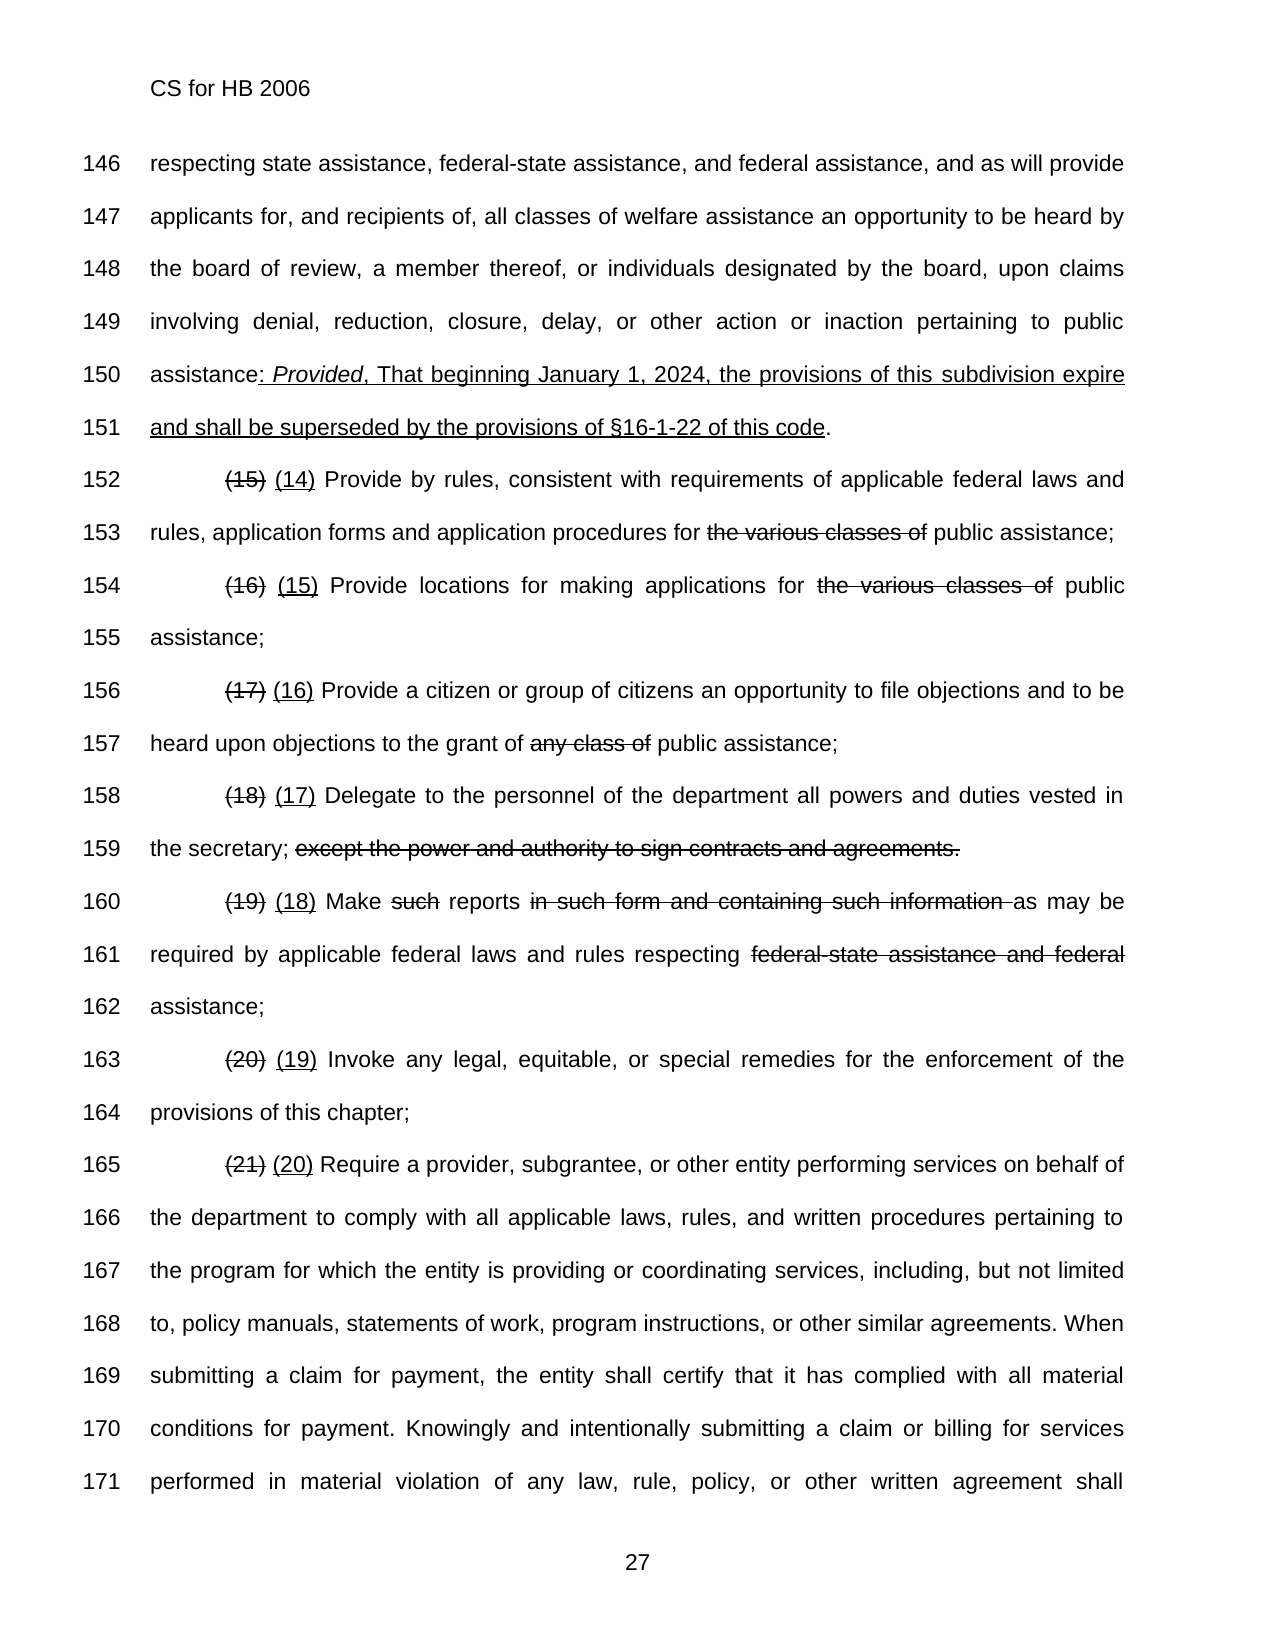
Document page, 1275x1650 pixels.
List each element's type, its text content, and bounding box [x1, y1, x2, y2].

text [150, 150, 1125, 440]
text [150, 1151, 1125, 1494]
text (20) (19) Invoke any legal, equitable, or special remedies for the enforcement of the provisions of this chapter; [150, 1046, 1125, 1125]
text (18) (17) Delegate to the personnel of the department all powers and duties vested in the secretary; except the power and authority to sign contracts and agreements. [150, 782, 1125, 862]
text (19) (18) Make such reports in such form and containing such information as may be required by applicable federal laws and rules respecting federal-state assistance and federal assistance; [150, 888, 1125, 1020]
text (15) (14) Provide by rules, consistent with requirements of applicable federal laws and rules, application forms and application procedures for the various classes of public assistance; [150, 466, 1125, 545]
text (17) (16) Provide a citizen or group of citizens an opportunity to file objections and to be heard upon objections to the grant of any class of public assistance; [150, 677, 1125, 756]
text (16) (15) Provide locations for making applications for the various classes of public assistance; [150, 572, 1125, 651]
